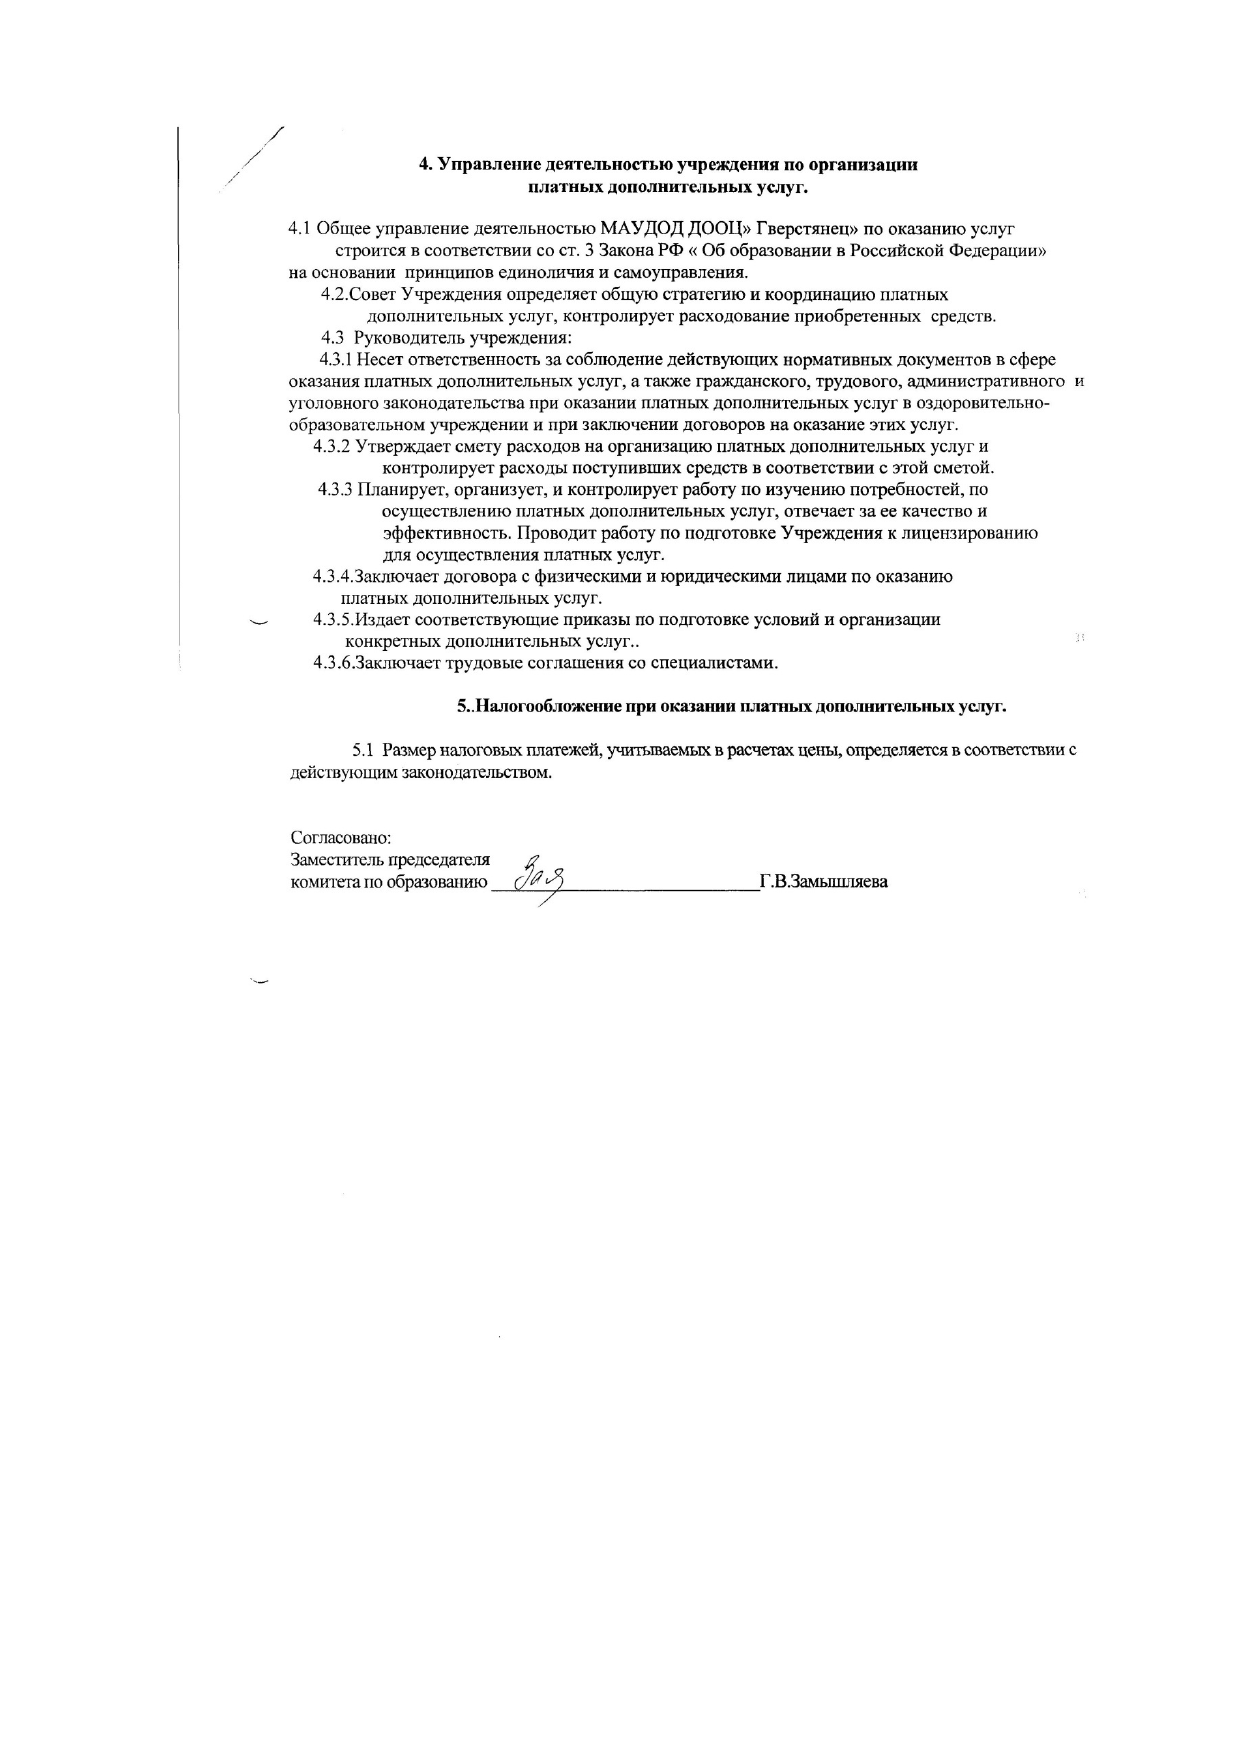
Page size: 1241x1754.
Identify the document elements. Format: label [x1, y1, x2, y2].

picture [177, 118, 1151, 1451]
